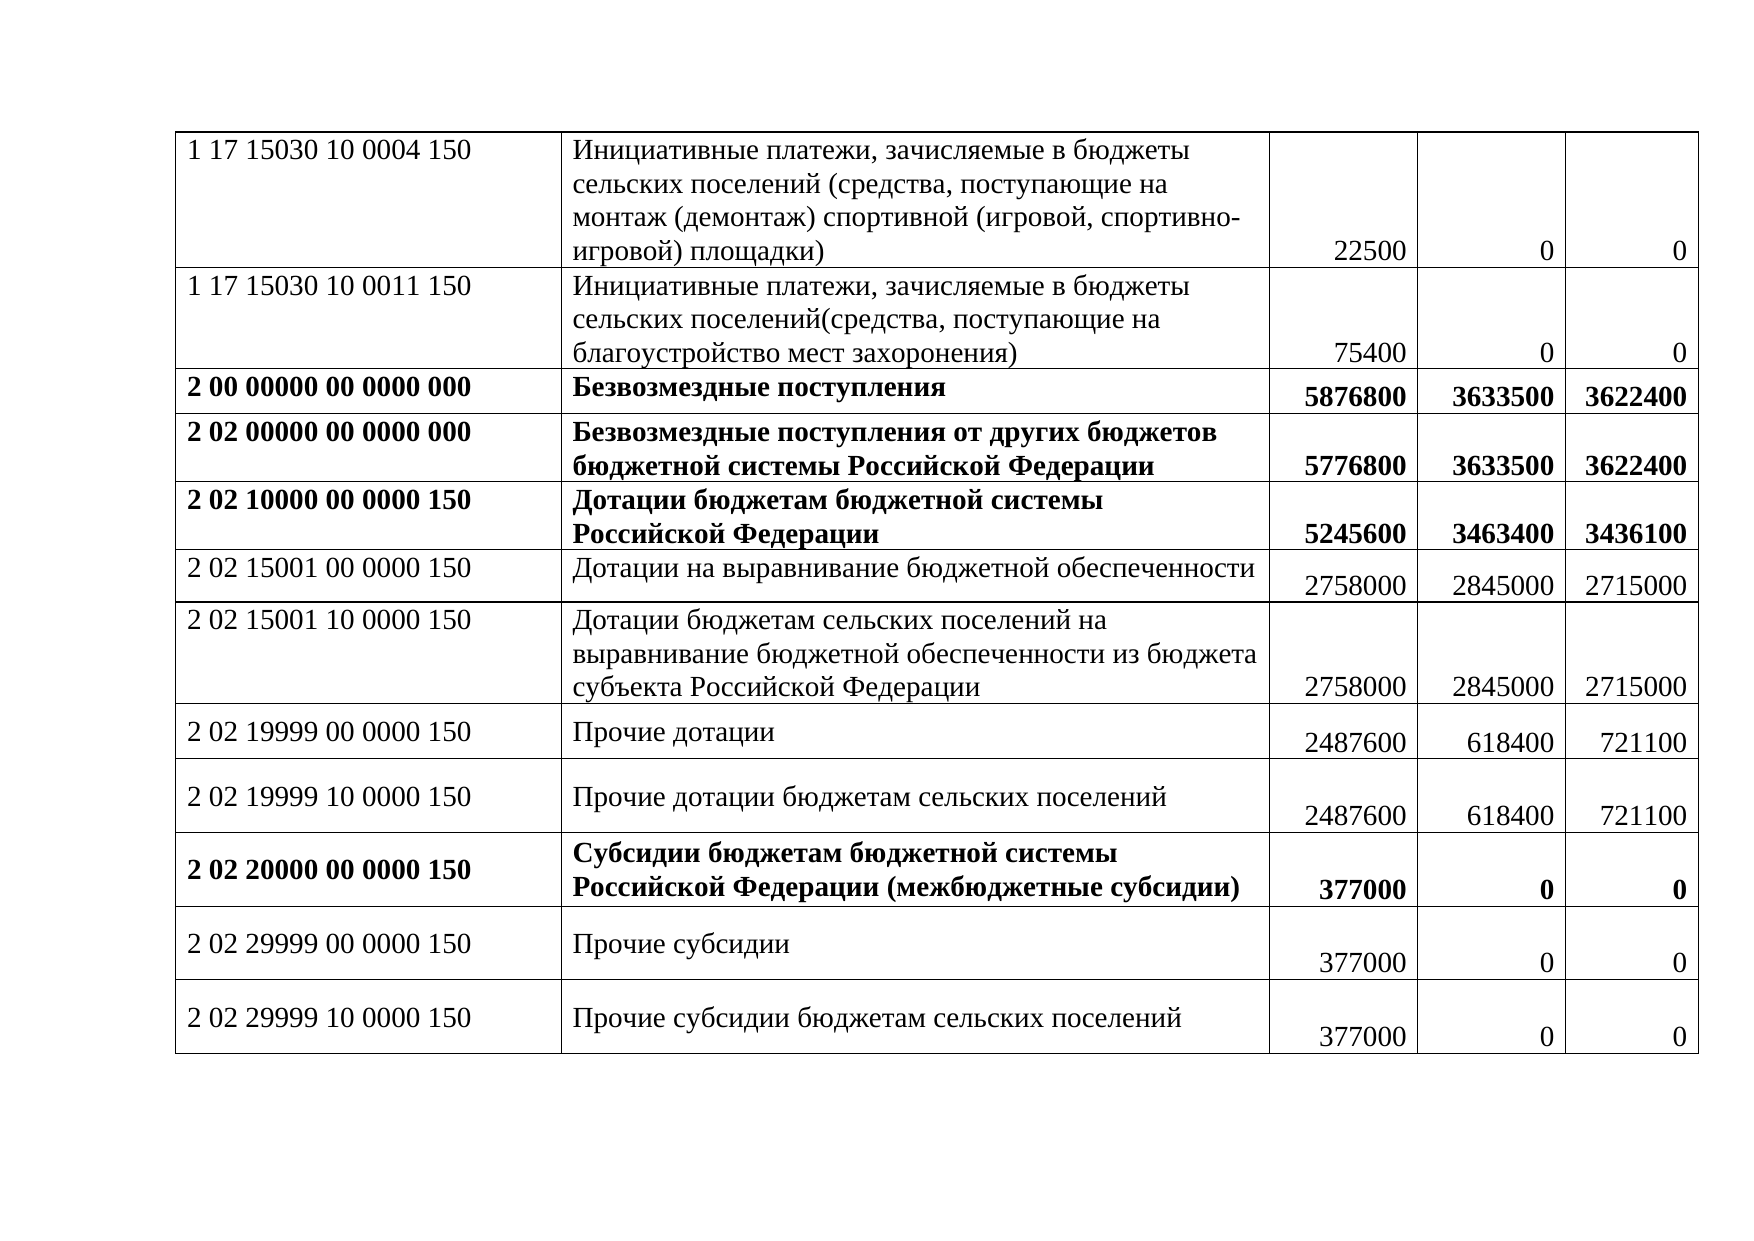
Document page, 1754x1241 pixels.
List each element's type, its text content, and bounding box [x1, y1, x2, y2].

table_cell 5245600 [1270, 482, 1417, 549]
table_cell 1 17 15030 10 0004 150 [176, 133, 561, 267]
table_cell 2 00 00000 00 0000 000 [176, 369, 561, 413]
table_cell 3622400 [1566, 414, 1698, 481]
table_cell 2487600 [1270, 759, 1417, 832]
table_cell 0 [1418, 907, 1565, 979]
table_cell 618400 [1418, 759, 1565, 832]
table_cell 0 [1566, 980, 1698, 1053]
table_cell Инициативные платежи, зачисляемые в бюджеты сельских поселений(средства, поступающие на благоустройство мест захоронения) [562, 268, 1269, 368]
table_cell 2 02 00000 00 0000 000 [176, 414, 561, 481]
table_cell 0 [1418, 980, 1565, 1053]
table_cell 22500 [1270, 133, 1417, 267]
table_cell 2715000 [1566, 603, 1698, 703]
table_cell 0 [1418, 833, 1565, 906]
table_cell 3463400 [1418, 482, 1565, 549]
table_cell Безвозмездные поступления от других бюджетов бюджетной системы Российской Федерации [562, 414, 1269, 481]
table_cell 2758000 [1270, 550, 1417, 601]
table_cell 2845000 [1418, 603, 1565, 703]
table_cell 2758000 [1270, 603, 1417, 703]
table_cell 2 02 20000 00 0000 150 [176, 833, 561, 906]
table_cell 2715000 [1566, 550, 1698, 601]
table_cell Дотации на выравнивание бюджетной обеспеченности [562, 550, 1269, 601]
table_cell 0 [1418, 133, 1565, 267]
table_cell Инициативные платежи, зачисляемые в бюджеты сельских поселений (средства, поступающие на монтаж (демонтаж) спортивной (игровой, спортивно-игровой) площадки) [562, 133, 1269, 267]
table_cell 721100 [1566, 759, 1698, 832]
table_cell Прочие субсидии бюджетам сельских поселений [562, 980, 1269, 1053]
table_cell Прочие дотации [562, 704, 1269, 758]
table_cell 0 [1566, 833, 1698, 906]
table_cell 5876800 [1270, 369, 1417, 413]
table_cell 0 [1418, 268, 1565, 368]
table_cell 618400 [1418, 704, 1565, 758]
table_cell Прочие субсидии [562, 907, 1269, 979]
table_cell 2845000 [1418, 550, 1565, 601]
table_cell 2 02 15001 00 0000 150 [176, 550, 561, 601]
table_cell 75400 [1270, 268, 1417, 368]
table_cell Дотации бюджетам сельских поселений на выравнивание бюджетной обеспеченности из бюджета субъекта Российской Федерации [562, 603, 1269, 703]
table_cell 5776800 [1270, 414, 1417, 481]
table_cell 377000 [1270, 980, 1417, 1053]
table_cell 377000 [1270, 833, 1417, 906]
table_cell 0 [1566, 133, 1698, 267]
table_cell 2 02 15001 10 0000 150 [176, 603, 561, 703]
table_cell 3622400 [1566, 369, 1698, 413]
table_cell 2487600 [1270, 704, 1417, 758]
table_cell 0 [1566, 268, 1698, 368]
table_cell 3633500 [1418, 414, 1565, 481]
table_cell 3633500 [1418, 369, 1565, 413]
table_cell 2 02 29999 00 0000 150 [176, 907, 561, 979]
table_cell 2 02 29999 10 0000 150 [176, 980, 561, 1053]
table_cell 2 02 10000 00 0000 150 [176, 482, 561, 549]
table_cell 0 [1566, 907, 1698, 979]
table_cell 721100 [1566, 704, 1698, 758]
table_cell 3436100 [1566, 482, 1698, 549]
table_cell Прочие дотации бюджетам сельских поселений [562, 759, 1269, 832]
table_cell 1 17 15030 10 0011 150 [176, 268, 561, 368]
table_cell 2 02 19999 00 0000 150 [176, 704, 561, 758]
table_cell Дотации бюджетам бюджетной системы Российской Федерации [562, 482, 1269, 549]
table_cell Безвозмездные поступления [562, 369, 1269, 413]
table_cell Субсидии бюджетам бюджетной системы Российской Федерации (межбюджетные субсидии) [562, 833, 1269, 906]
table_cell 377000 [1270, 907, 1417, 979]
table_cell 2 02 19999 10 0000 150 [176, 759, 561, 832]
